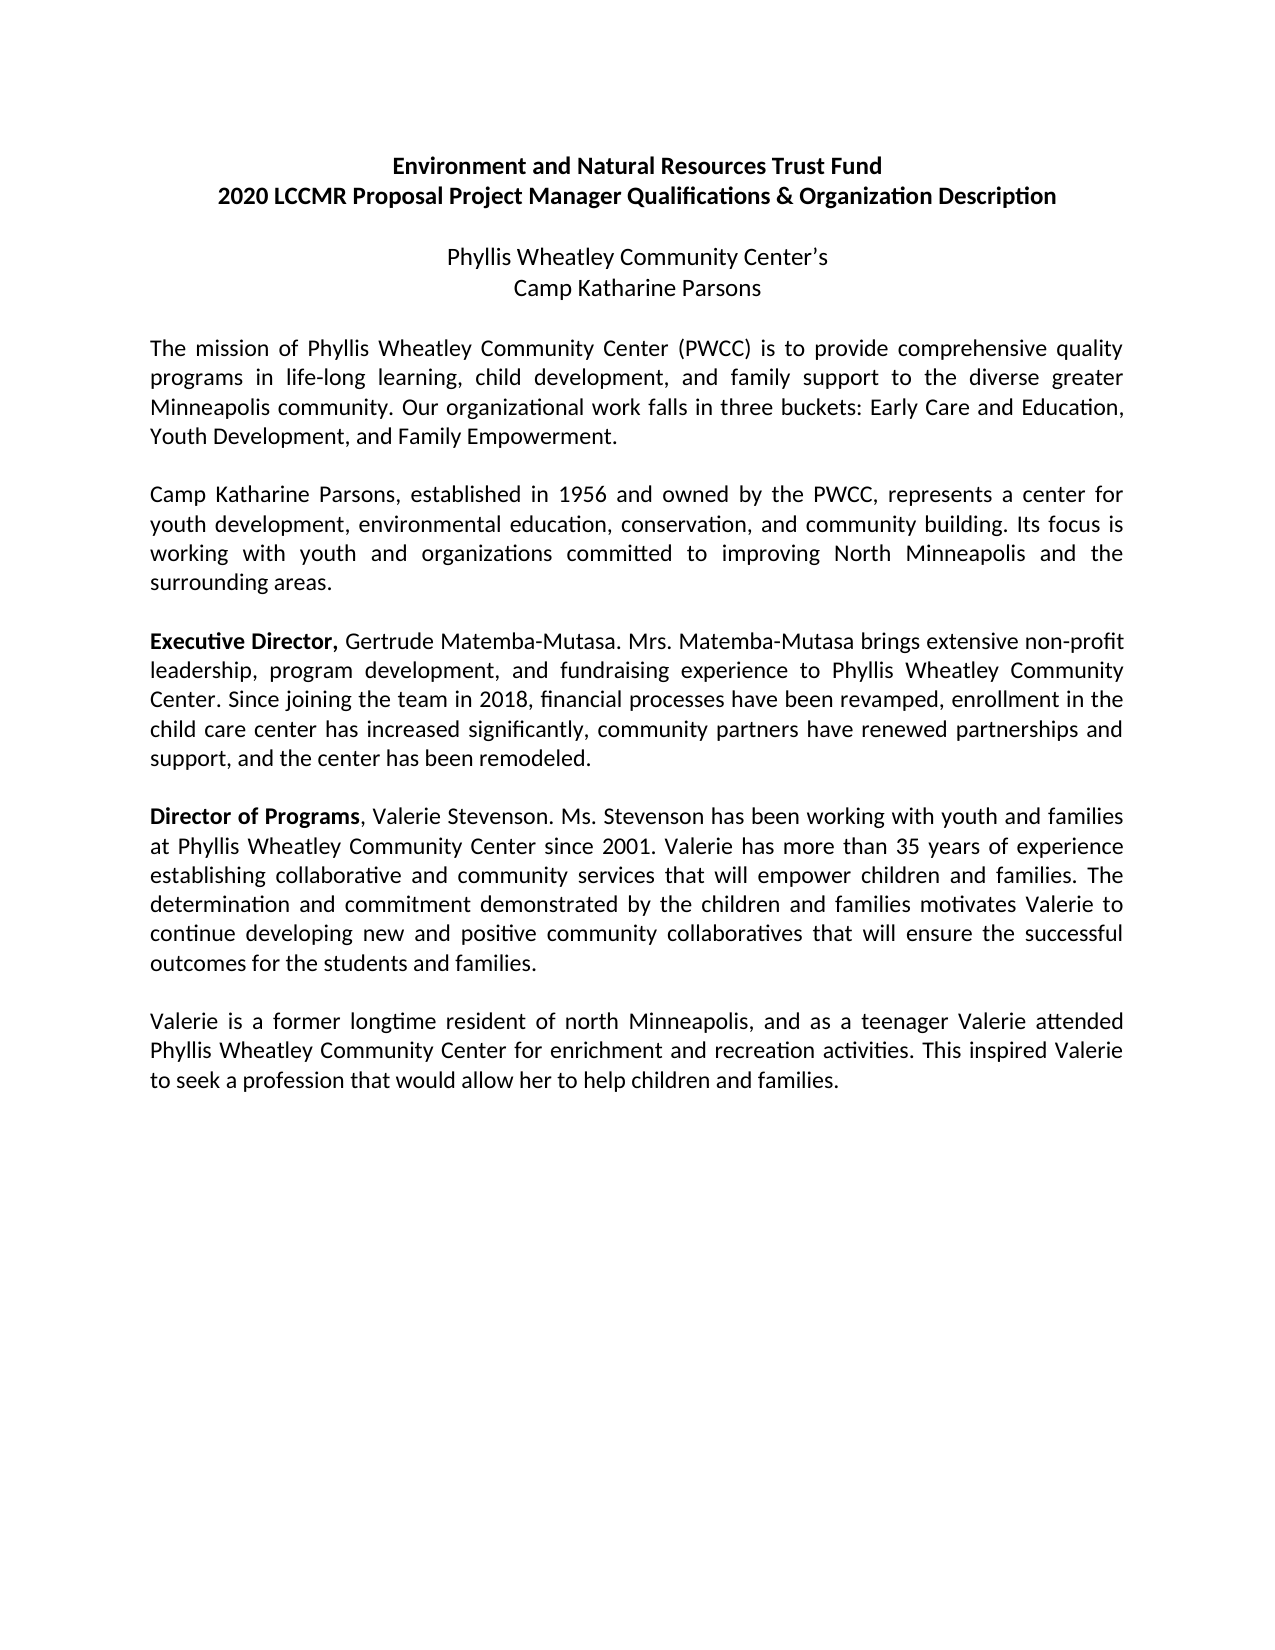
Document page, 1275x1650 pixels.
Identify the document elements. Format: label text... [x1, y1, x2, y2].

text Valerie is a former longtime resident of north Minneapolis, and as a teenager Valerie attended Phyllis Wheatley Community Center for enrichment and recreation activities. This inspired Valerie to seek a profession that would allow her to help children and families. [150, 1006, 1125, 1094]
text Director of Programs, Valerie Stevenson. Ms. Stevenson has been working with youth and families at Phyllis Wheatley Community Center since 2001. Valerie has more than 35 years of experience establishing collaborative and community services that will empower children and families. The determination and commitment demonstrated by the children and families motivates Valerie to continue developing new and positive community collaboratives that will ensure the successful outcomes for the students and families. [150, 801, 1125, 977]
text The mission of Phyllis Wheatley Community Center (PWCC) is to provide comprehensive quality programs in life-long learning, child development, and family support to the diverse greater Minneapolis community. Our organizational work falls in three buckets: Early Care and Education, Youth Development, and Family Empowerment. [150, 333, 1125, 450]
text Camp Katharine Parsons, established in 1956 and owned by the PWCC, represents a center for youth development, environmental education, conservation, and community building. Its focus is working with youth and organizations committed to improving North Minneapolis and the surrounding areas. [150, 479, 1125, 597]
text Camp Katharine Parsons [150, 272, 1125, 303]
text Environment and Natural Resources Trust Fund [150, 150, 1125, 181]
text 2020 LCCMR Proposal Project Manager Qualifications & Organization Description [150, 181, 1125, 211]
text Phyllis Wheatley Community Center’s [150, 242, 1125, 272]
text Executive Director, Gertrude Matemba-Mutasa. Mrs. Matemba-Mutasa brings extensive non-profit leadership, program development, and fundraising experience to Phyllis Wheatley Community Center. Since joining the team in 2018, financial processes have been revamped, enrollment in the child care center has increased significantly, community partners have renewed partnerships and support, and the center has been remodeled. [150, 626, 1125, 772]
